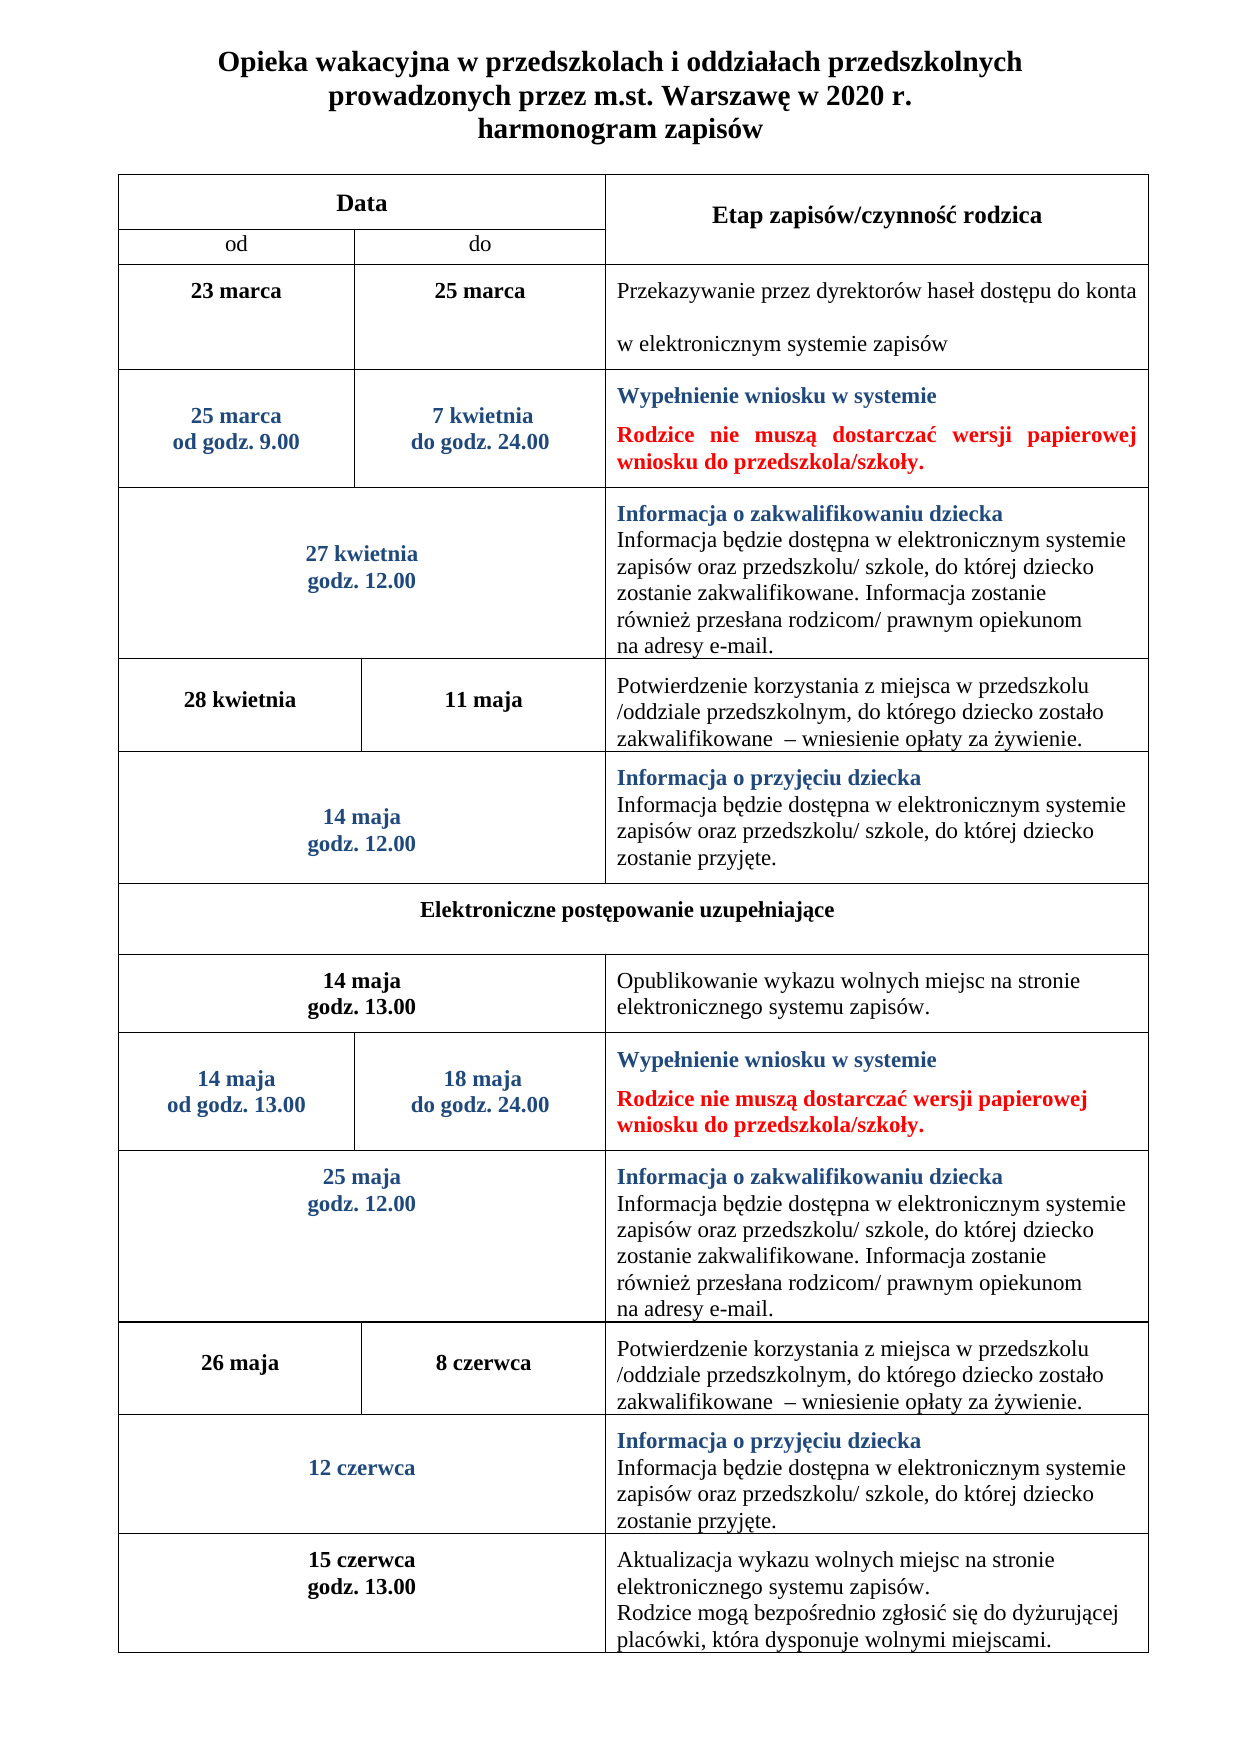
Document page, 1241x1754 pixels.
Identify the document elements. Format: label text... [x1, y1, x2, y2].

table_cell 28 kwietnia [119, 659, 361, 751]
table_cell Wypełnienie wniosku w systemie Rodzice nie muszą dostarczać wersji papierowej wniosku do przedszkola/szkoły. [606, 370, 1148, 487]
table_cell 7 kwietnia do godz. 24.00 [355, 370, 605, 487]
table_cell do [355, 230, 605, 264]
table_cell Przekazywanie przez dyrektorów haseł dostępu do konta w elektronicznym systemie zapisów [606, 265, 1148, 369]
table_cell Wypełnienie wniosku w systemie Rodzice nie muszą dostarczać wersji papierowej wniosku do przedszkola/szkoły. [606, 1033, 1148, 1150]
table_cell Informacja o zakwalifikowaniu dziecka Informacja będzie dostępna w elektronicznym systemie zapisów oraz przedszkolu/ szkole, do której dziecko zostanie zakwalifikowane. Informacja zostanie również przesłana rodzicom/ prawnym opiekunom na adresy e-mail. [606, 488, 1148, 658]
table_cell 25 marca od godz. 9.00 [119, 370, 354, 487]
table_cell 18 maja do godz. 24.00 [355, 1033, 605, 1150]
table_cell 8 czerwca [362, 1323, 605, 1414]
table_header Data [119, 175, 605, 229]
table_cell 27 kwietnia godz. 12.00 [119, 488, 605, 658]
table_cell Informacja o zakwalifikowaniu dziecka Informacja będzie dostępna w elektronicznym systemie zapisów oraz przedszkolu/ szkole, do której dziecko zostanie zakwalifikowane. Informacja zostanie również przesłana rodzicom/ prawnym opiekunom na adresy e-mail. [606, 1151, 1148, 1321]
table_cell Aktualizacja wykazu wolnych miejsc na stronie elektronicznego systemu zapisów. Rodzice mogą bezpośrednio zgłosić się do dyżurującej placówki, która dysponuje wolnymi miejscami. [606, 1534, 1148, 1652]
table_cell 11 maja [362, 659, 605, 751]
table_cell 26 maja [119, 1323, 361, 1414]
table_cell Potwierdzenie korzystania z miejsca w przedszkolu /oddziale przedszkolnym, do którego dziecko zostało zakwalifikowane – wniesienie opłaty za żywienie. [606, 659, 1148, 751]
table_cell Informacja o przyjęciu dziecka Informacja będzie dostępna w elektronicznym systemie zapisów oraz przedszkolu/ szkole, do której dziecko zostanie przyjęte. [606, 1415, 1148, 1533]
table_cell 23 marca [119, 265, 354, 369]
table_cell 15 czerwca godz. 13.00 [119, 1534, 605, 1652]
table_cell 12 czerwca [119, 1415, 605, 1533]
table_cell 25 marca [355, 265, 605, 369]
table_cell Informacja o przyjęciu dziecka Informacja będzie dostępna w elektronicznym systemie zapisów oraz przedszkolu/ szkole, do której dziecko zostanie przyjęte. [606, 752, 1148, 882]
table_cell 14 maja od godz. 13.00 [119, 1033, 354, 1150]
table_cell Opublikowanie wykazu wolnych miejsc na stronie elektronicznego systemu zapisów. [606, 955, 1148, 1032]
table_header Etap zapisów/czynność rodzica [606, 175, 1148, 264]
subtitle Opieka wakacyjna w przedszkolach i oddziałach przedszkolnych prowadzonych przez m.st. Warszawę w 2020 r. harmonogram zapisów [148, 44, 1093, 145]
table_cell Potwierdzenie korzystania z miejsca w przedszkolu /oddziale przedszkolnym, do którego dziecko zostało zakwalifikowane – wniesienie opłaty za żywienie. [606, 1323, 1148, 1414]
table_cell Elektroniczne postępowanie uzupełniające [119, 884, 1148, 953]
table_cell 14 maja godz. 12.00 [119, 752, 605, 882]
table_cell od [119, 230, 354, 264]
table_cell 25 maja godz. 12.00 [119, 1151, 605, 1321]
table_cell 14 maja godz. 13.00 [119, 955, 605, 1032]
